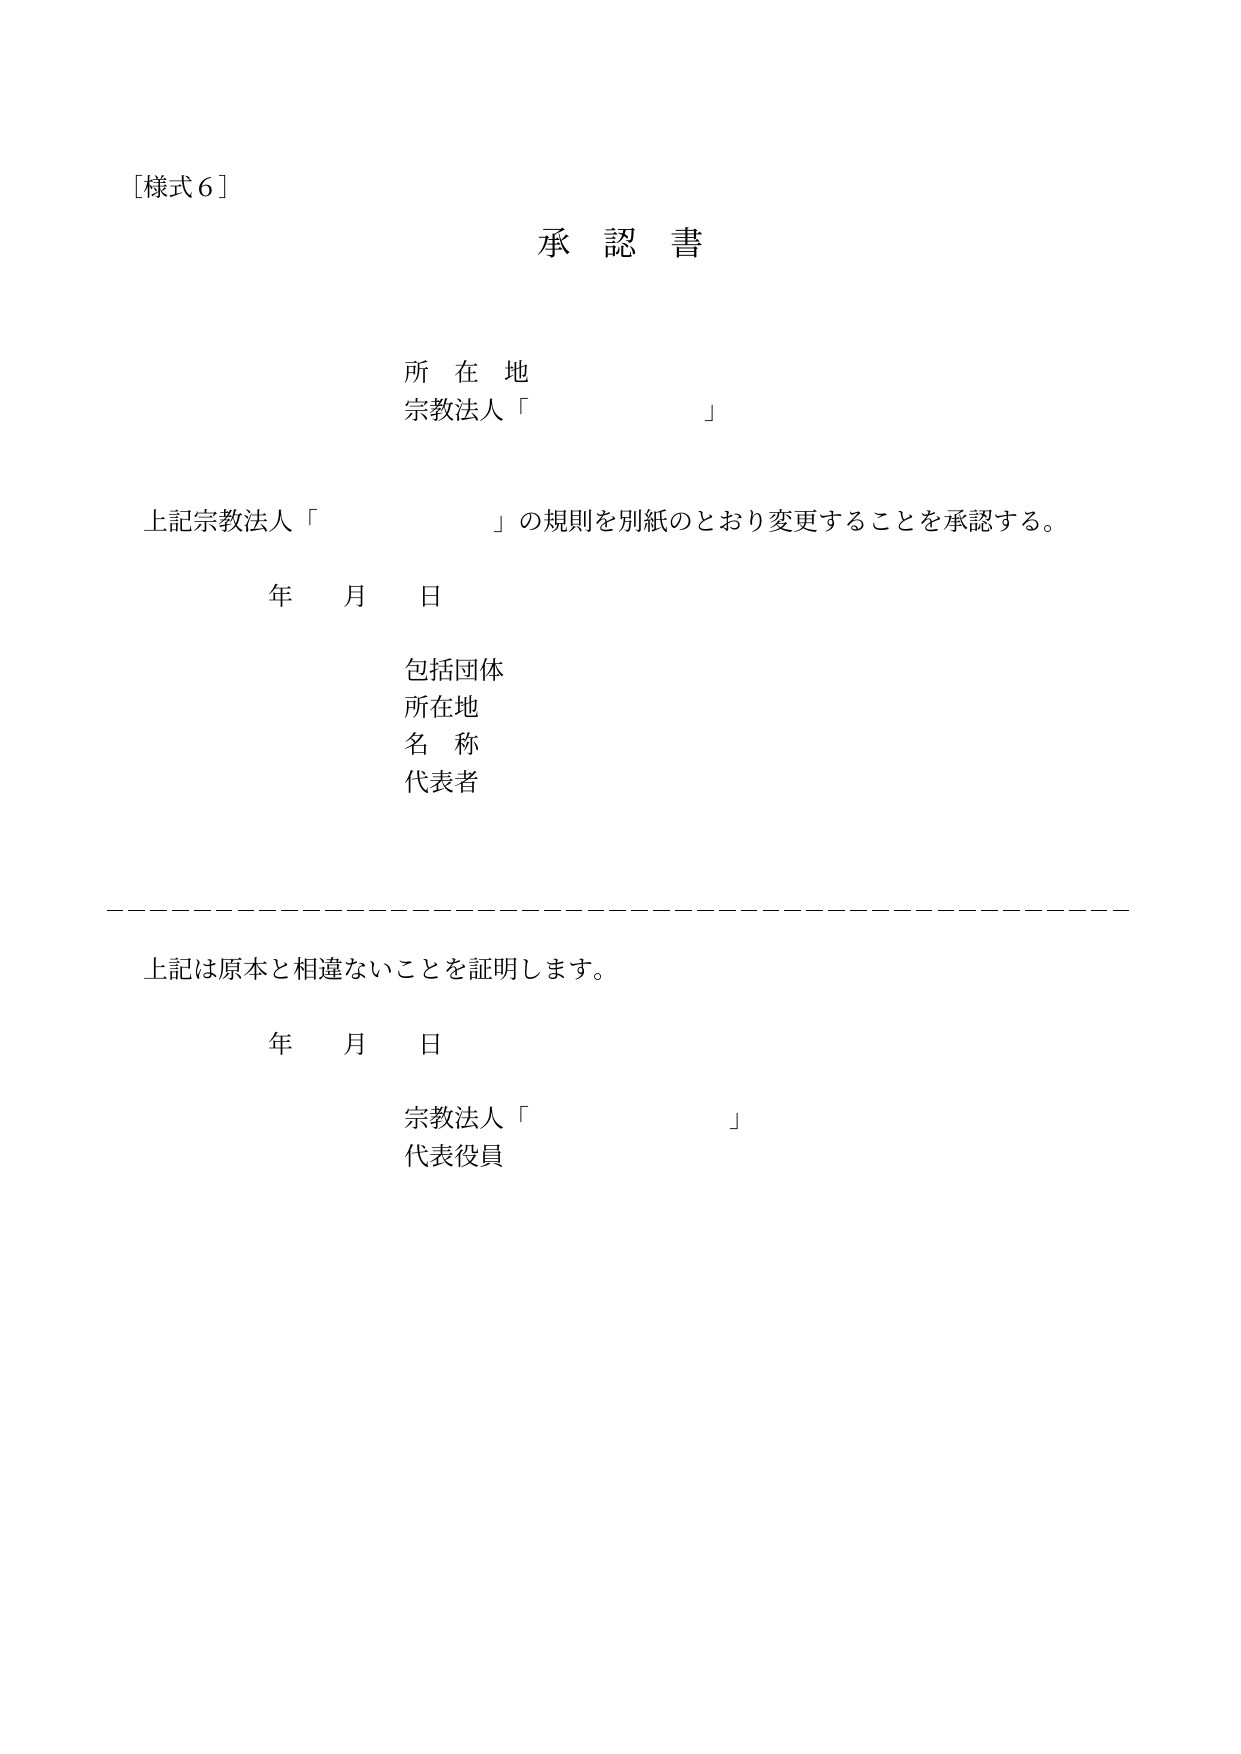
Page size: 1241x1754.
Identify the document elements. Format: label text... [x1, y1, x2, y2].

text 代表役員 [118, 1136, 1122, 1173]
text 年 月 日 [118, 576, 1122, 613]
text 宗教法人「 」 [118, 390, 1122, 427]
text 上記は原本と相違ないことを証明します。 [118, 949, 1122, 987]
text 上記宗教法人「 」の規則を別紙のとおり変更することを承認する。 [118, 501, 1122, 538]
text 宗教法人「 」 [118, 1098, 1122, 1136]
text 名 称 [118, 724, 1122, 762]
text 包括団体 [118, 650, 1122, 687]
text 承 認 書 [118, 204, 1122, 278]
table_header [107, 910, 1131, 948]
text ［様式６］ [118, 167, 1122, 204]
text 年 月 日 [118, 1024, 1122, 1061]
text 代表者 [118, 762, 1122, 799]
text 所 在 地 [118, 352, 1122, 390]
text 所在地 [118, 687, 1122, 724]
